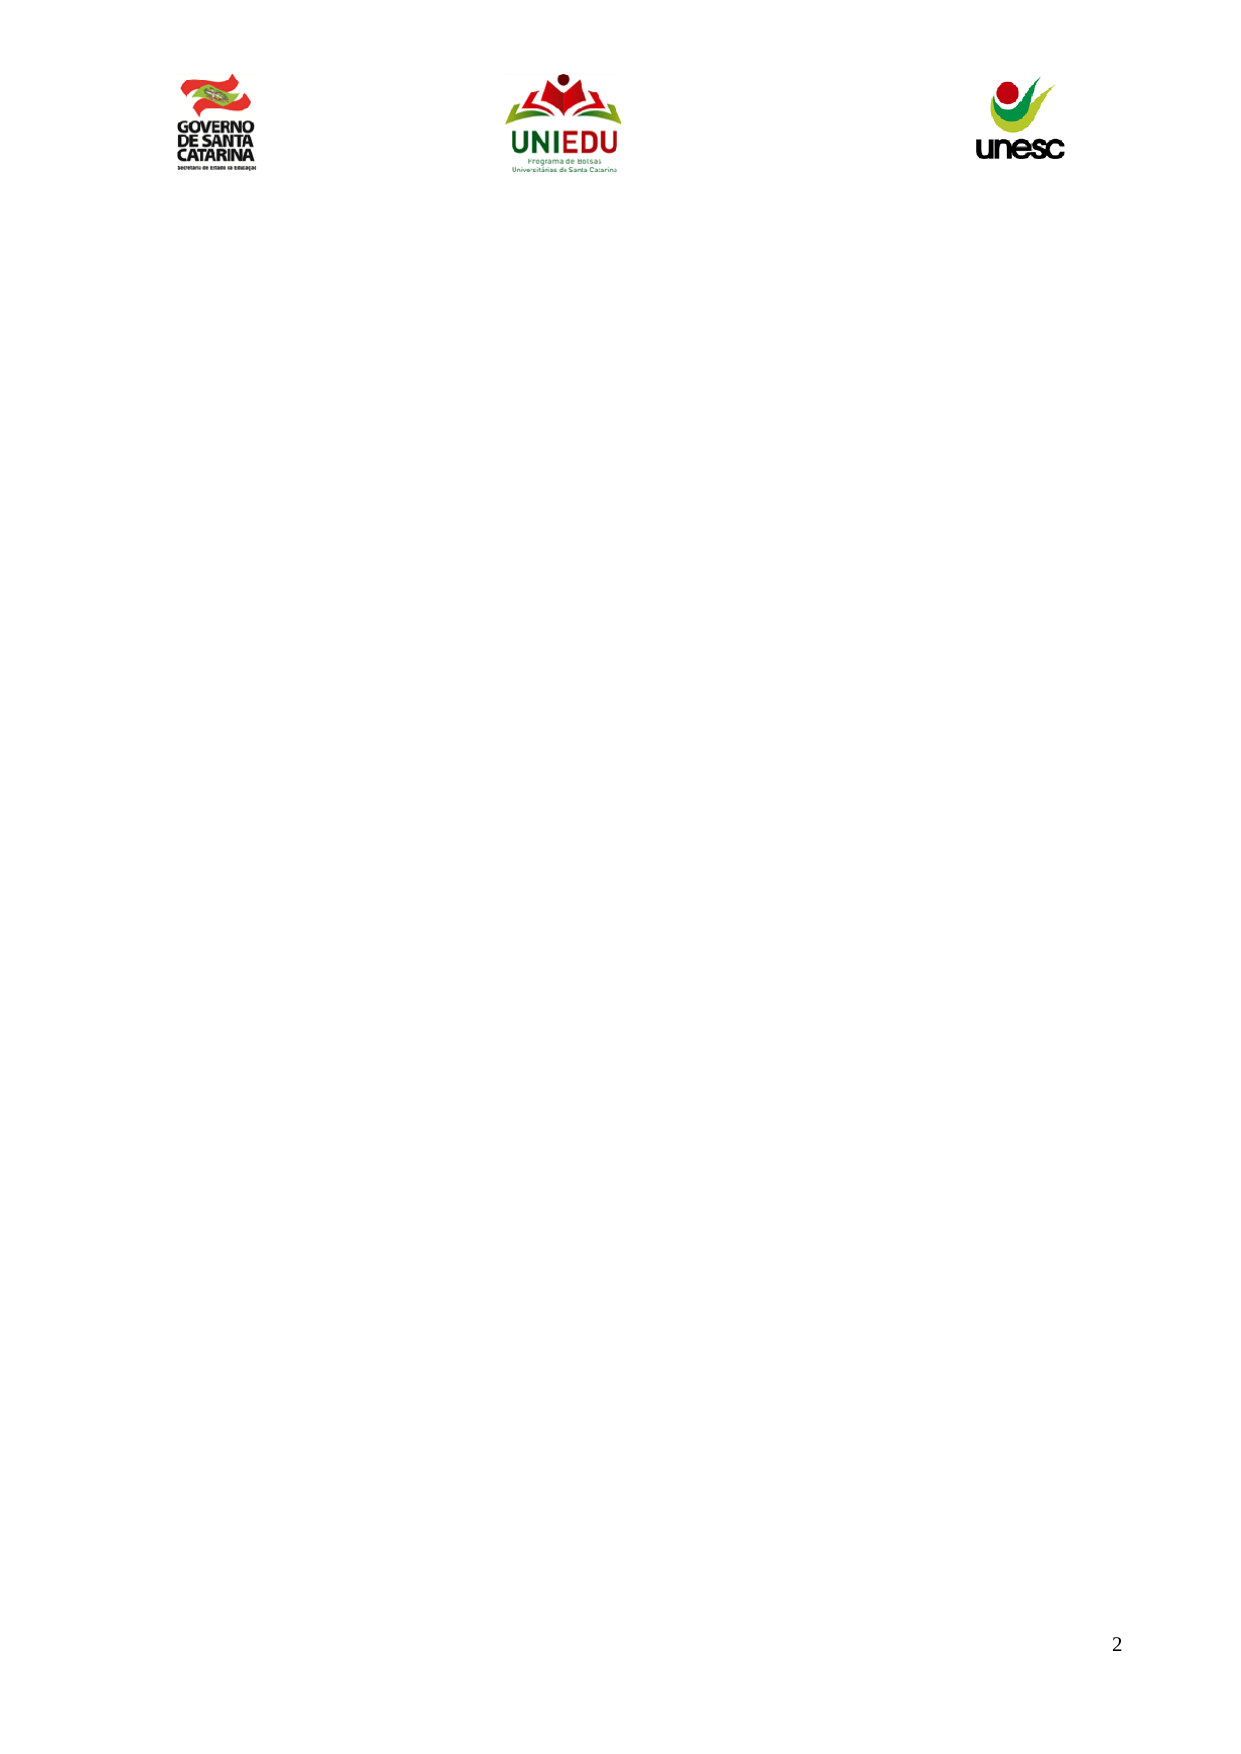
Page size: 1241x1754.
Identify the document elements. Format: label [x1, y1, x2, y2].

picture [505, 73, 622, 172]
picture [177, 73, 257, 171]
picture [976, 75, 1065, 159]
